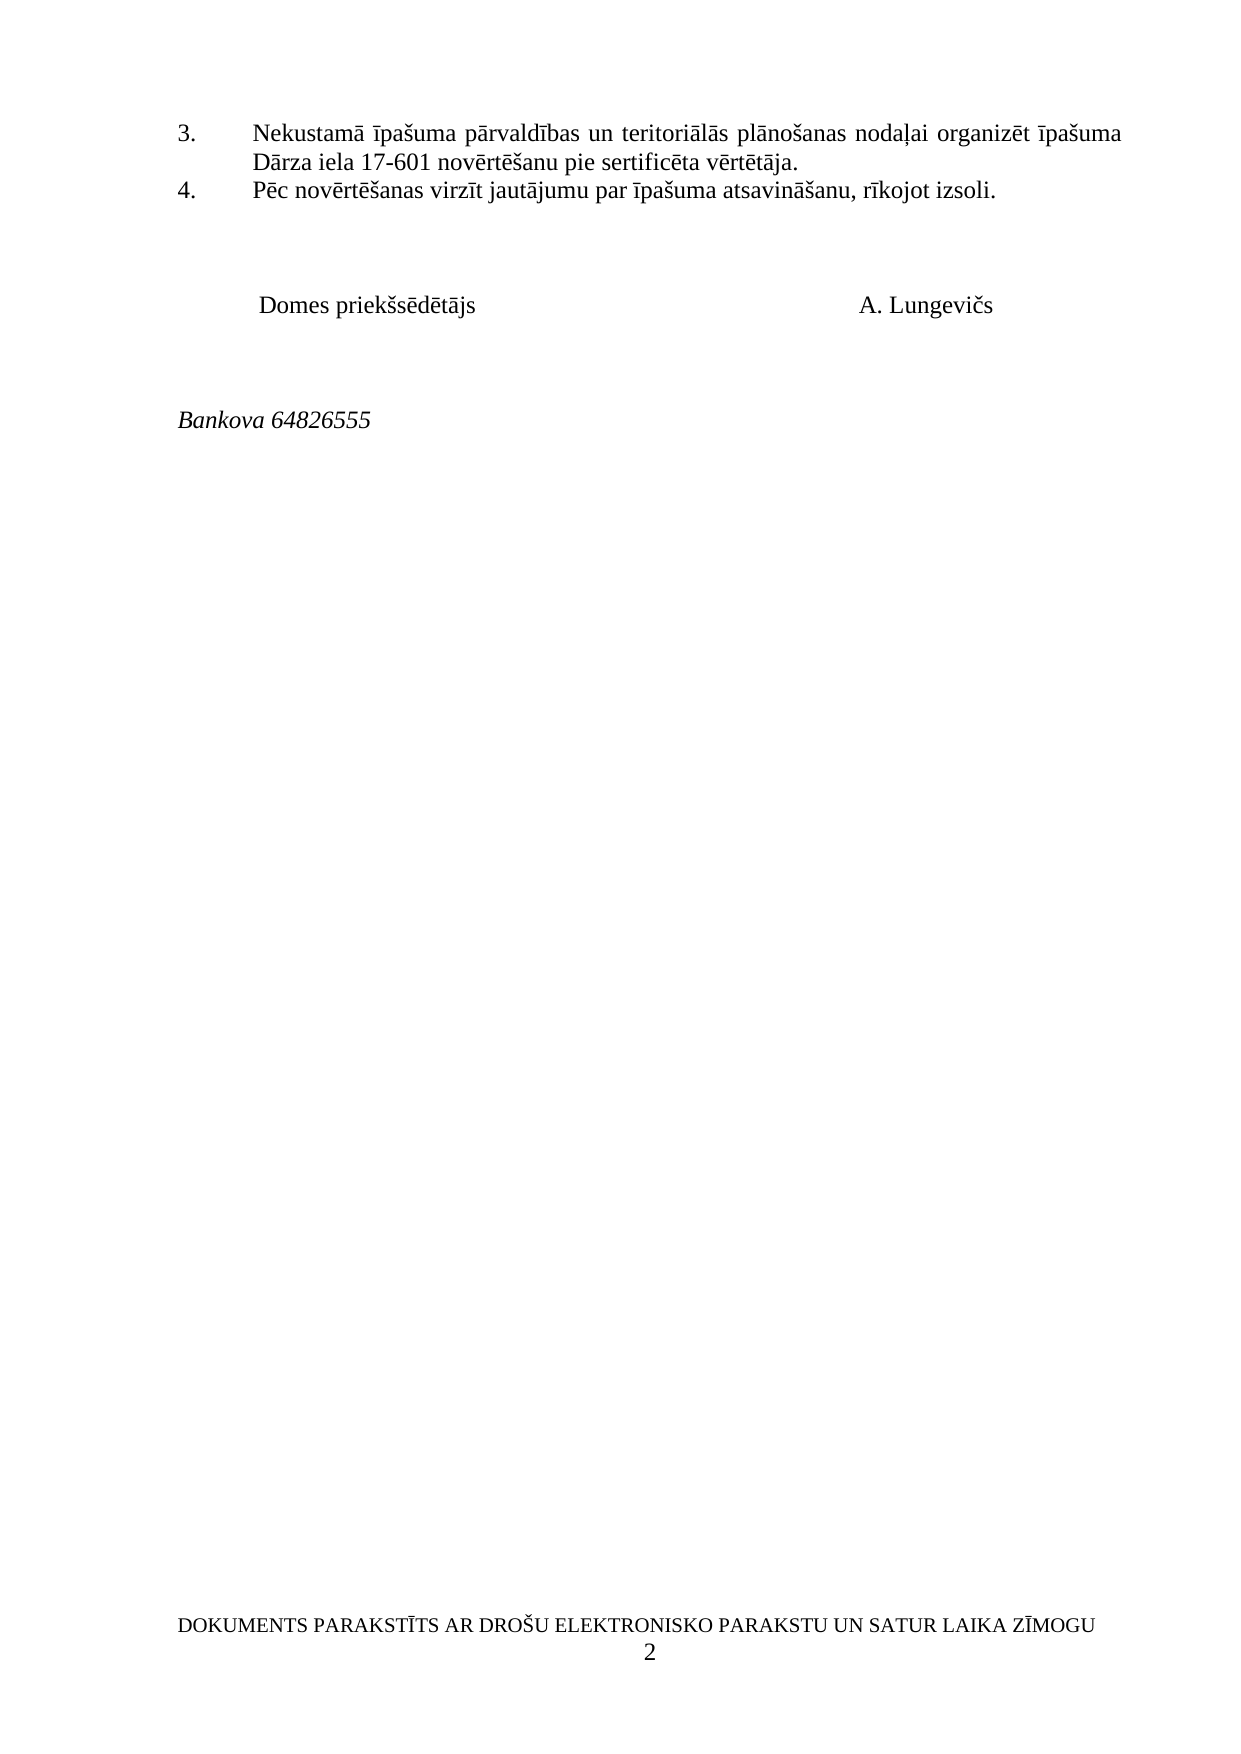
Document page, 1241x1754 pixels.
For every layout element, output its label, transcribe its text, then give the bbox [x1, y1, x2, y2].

text Domes priekšsēdētājs A. Lungevičs [177, 291, 1122, 319]
list Pēc novērtēšanas virzīt jautājumu par īpašuma atsavināšanu, rīkojot izsoli. [177, 176, 1122, 204]
text Bankova 64826555 [177, 406, 1122, 434]
list Nekustamā īpašuma pārvaldības un teritoriālās plānošanas nodaļai organizēt īpašuma Dārza iela 17-601 novērtēšanu pie sertificēta vērtētāja. [177, 118, 1122, 176]
